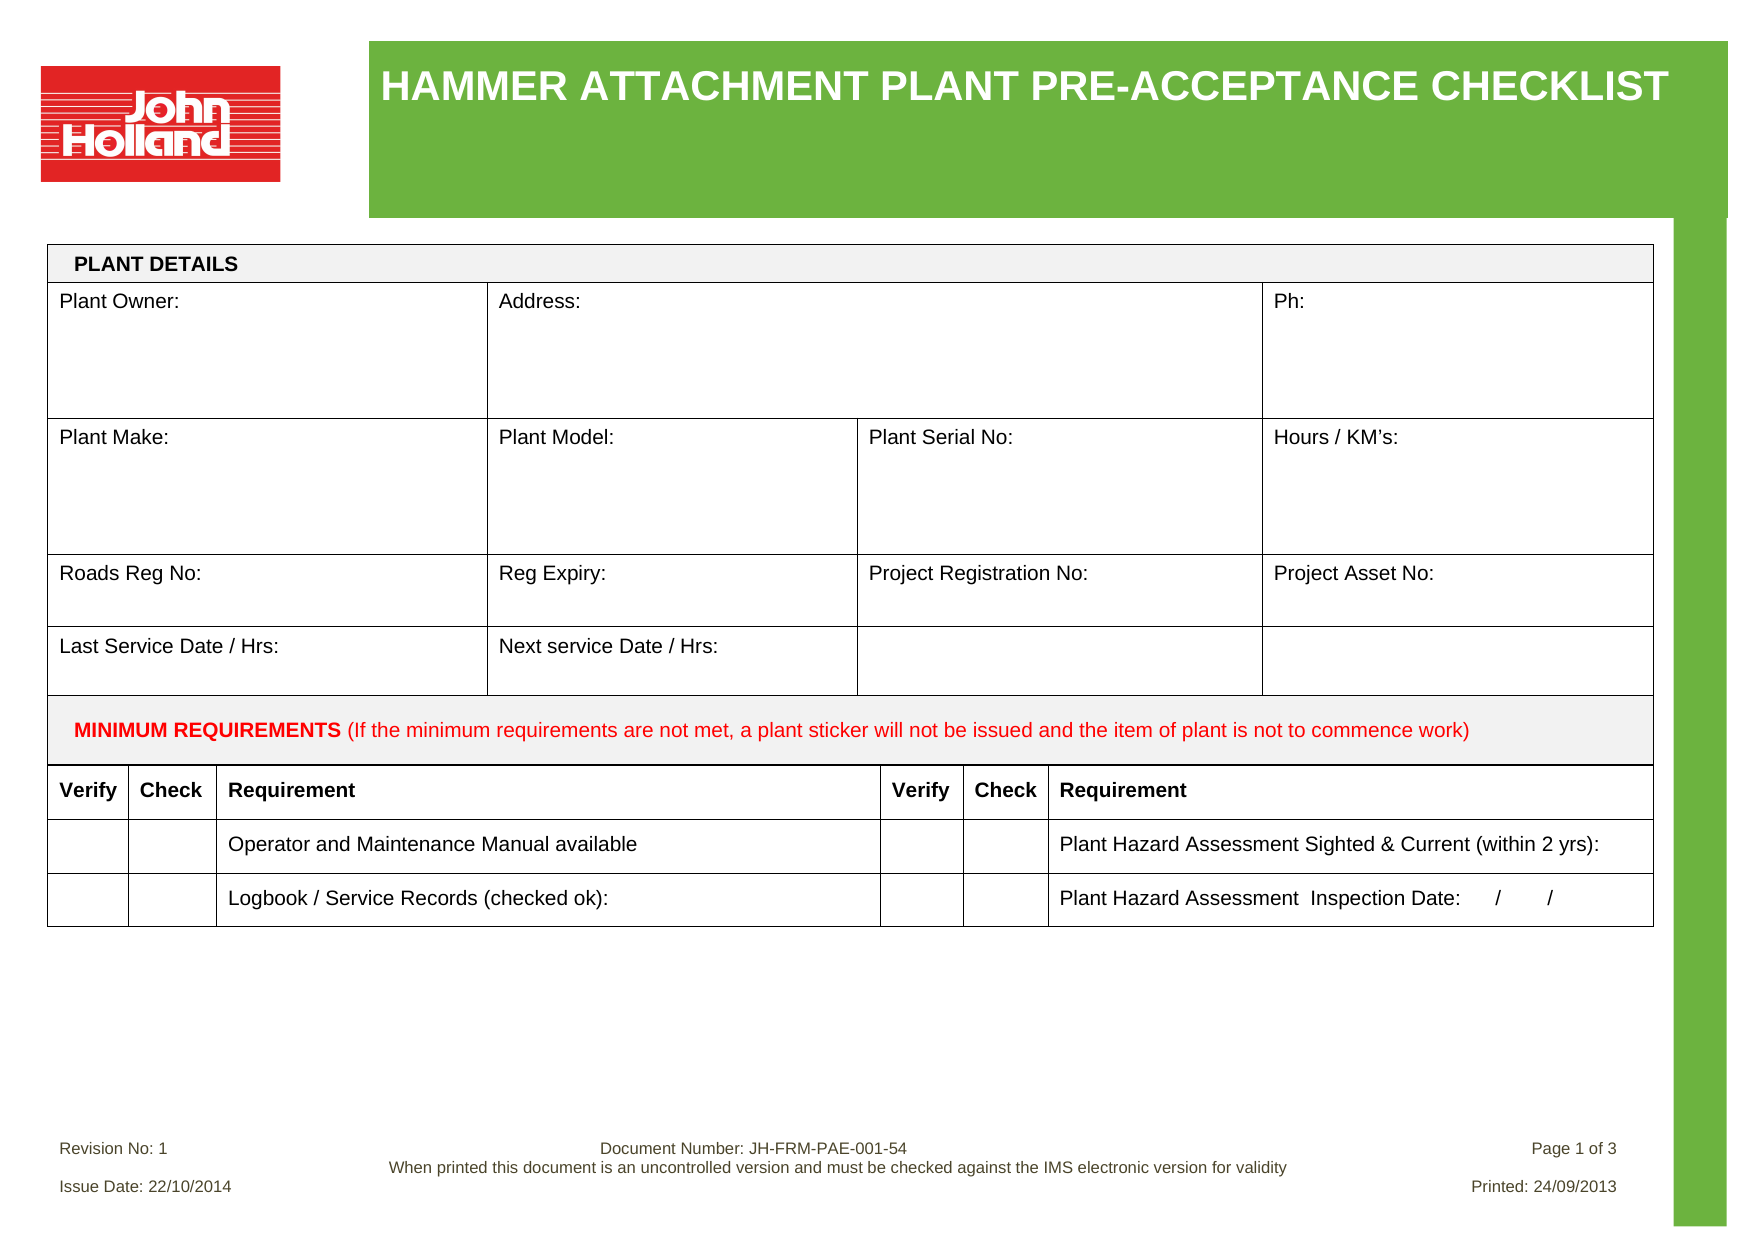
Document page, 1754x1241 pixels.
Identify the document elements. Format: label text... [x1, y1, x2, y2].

table_header Verify [881, 766, 963, 818]
table_cell [964, 874, 1048, 926]
table_cell [129, 820, 216, 872]
table_cell Plant Model: [488, 419, 857, 553]
table_cell Ph: [1263, 283, 1653, 418]
table_cell MINIMUM REQUIREMENTS (If the minimum requirements are not met, a plant sticker will not be issued and the item of plant is not to commence work) [48, 696, 1653, 764]
table_cell Operator and Maintenance Manual available [217, 820, 880, 872]
table_cell Project Asset No: [1263, 555, 1653, 626]
table_header PLANT DETAILS [48, 245, 1653, 282]
picture [40, 66, 281, 182]
table_cell Plant Hazard Assessment Sighted & Current (within 2 yrs): [1049, 820, 1653, 872]
table_cell Hours / KM’s: [1263, 419, 1653, 553]
table_cell [48, 820, 128, 872]
table_cell Last Service Date / Hrs: [48, 627, 487, 695]
table_header Verify [48, 766, 128, 818]
table_cell Address: [488, 283, 1262, 418]
table_cell Reg Expiry: [488, 555, 857, 626]
table_cell [1263, 627, 1653, 695]
table_cell Plant Hazard Assessment Inspection Date: / / [1049, 874, 1653, 926]
table_header Check [129, 766, 216, 818]
table_cell [964, 820, 1048, 872]
table_cell Project Registration No: [858, 555, 1262, 626]
table_cell Plant Serial No: [858, 419, 1262, 553]
table_header Requirement [217, 766, 880, 818]
table_cell [48, 874, 128, 926]
table_header Requirement [1049, 766, 1653, 818]
table_cell [129, 874, 216, 926]
table_cell Plant Make: [48, 419, 487, 553]
table_cell Roads Reg No: [48, 555, 487, 626]
table_cell [881, 874, 963, 926]
table_cell Logbook / Service Records (checked ok): [217, 874, 880, 926]
table_cell Next service Date / Hrs: [488, 627, 857, 695]
table_cell [858, 627, 1262, 695]
table_cell [881, 820, 963, 872]
table_header Check [964, 766, 1048, 818]
table_cell Plant Owner: [48, 283, 487, 418]
